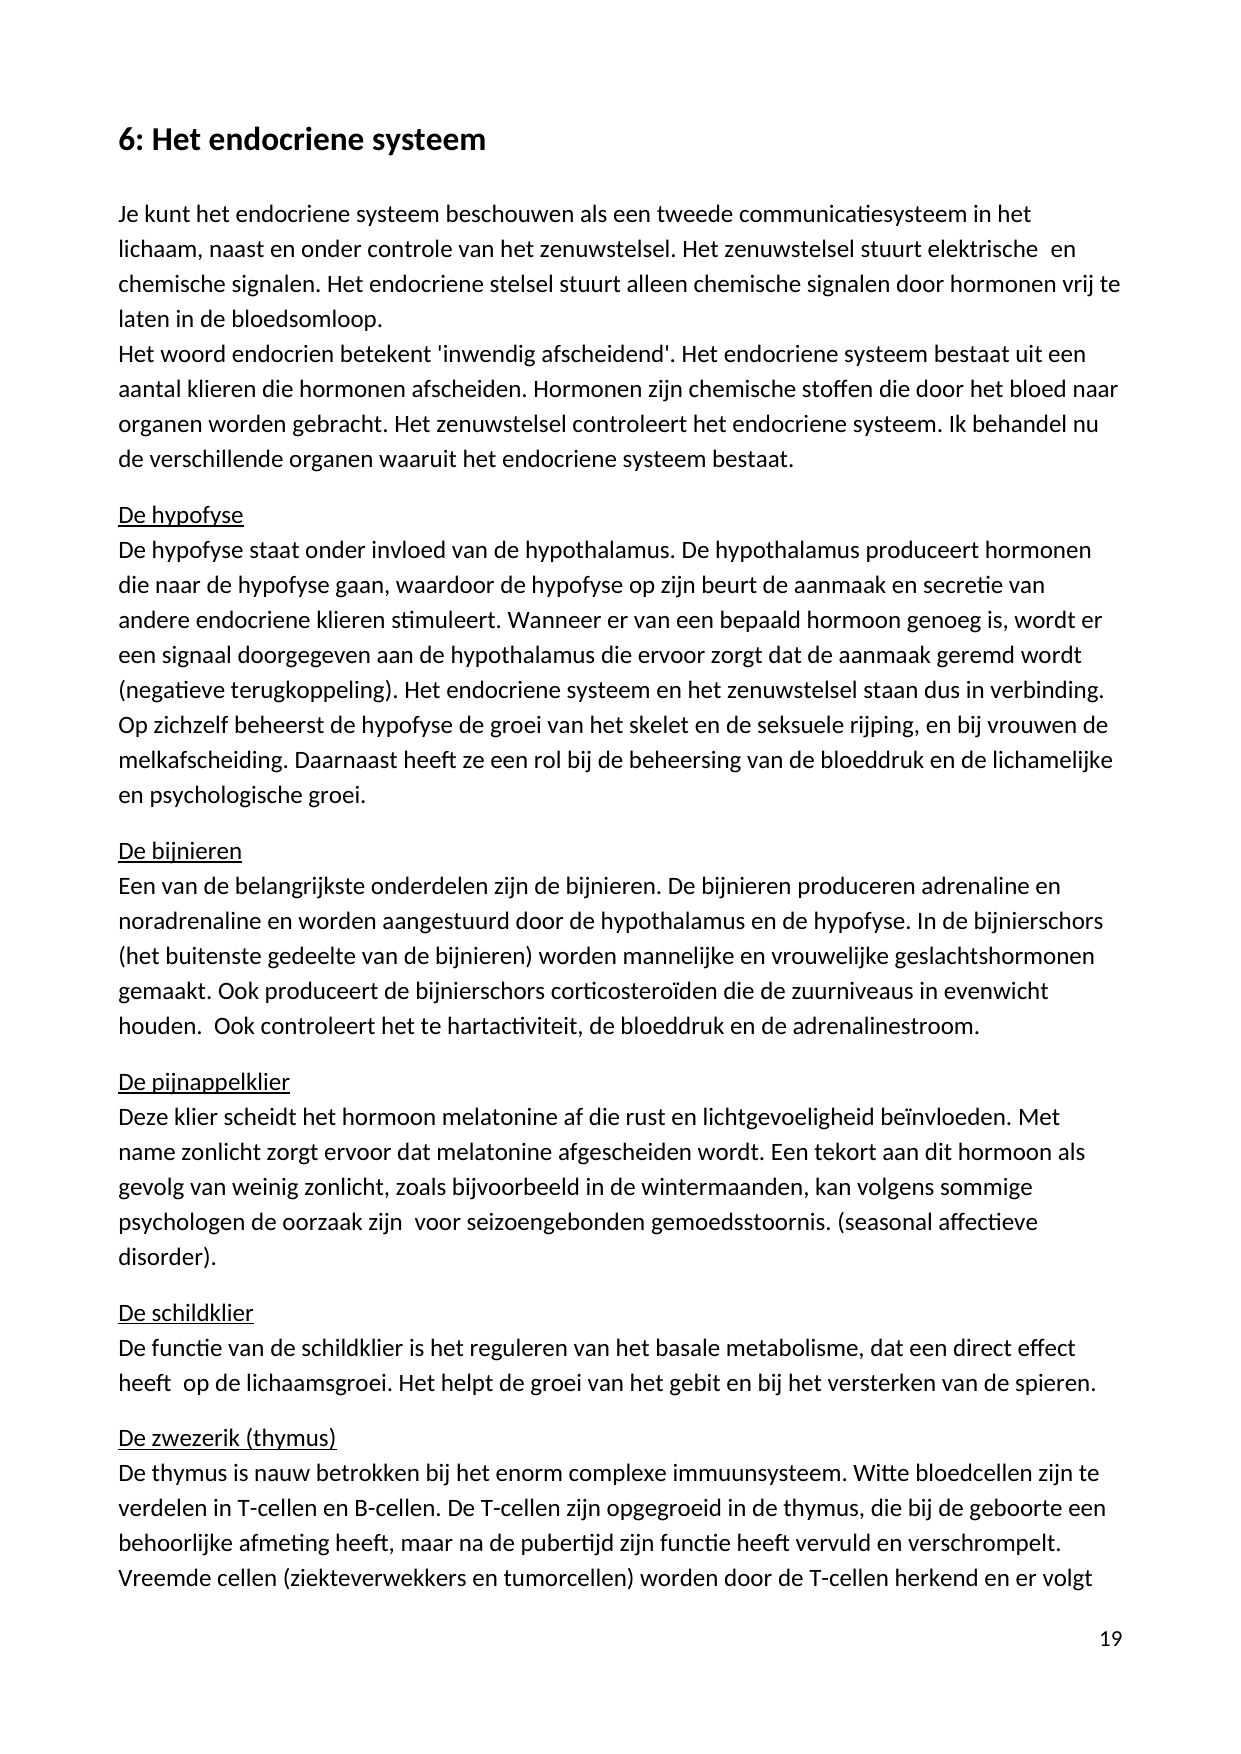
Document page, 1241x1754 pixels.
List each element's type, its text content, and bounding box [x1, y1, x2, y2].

text De bijnieren Een van de belangrijkste onderdelen zijn de bijnieren. De bijnieren produceren adrenaline en noradrenaline en worden aangestuurd door de hypothalamus en de hypofyse. In de bijnierschors (het buitenste gedeelte van de bijnieren) worden mannelijke en vrouwelijke geslachtshormonen gemaakt. Ook produceert de bijnierschors corticosteroïden die de zuurniveaus in evenwicht houden. Ook controleert het te hartactiviteit, de bloeddruk en de adrenalinestroom. [118, 835, 1122, 1041]
text De pijnappelklier Deze klier scheidt het hormoon melatonine af die rust en lichtgevoeligheid beïnvloeden. Met name zonlicht zorgt ervoor dat melatonine afgescheiden wordt. Een tekort aan dit hormoon als gevolg van weinig zonlicht, zoals bijvoorbeeld in de wintermaanden, kan volgens sommige psychologen de oorzaak zijn voor seizoengebonden gemoedsstoornis. (seasonal affectieve disorder). [118, 1066, 1122, 1271]
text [118, 1422, 1122, 1593]
text De schildklier De functie van de schildklier is het reguleren van het basale metabolisme, dat een direct effect heeft op de lichaamsgroei. Het helpt de groei van het gebit en bij het versterken van de spieren. [118, 1297, 1122, 1397]
text De hypofyse De hypofyse staat onder invloed van de hypothalamus. De hypothalamus produceert hormonen die naar de hypofyse gaan, waardoor de hypofyse op zijn beurt de aanmaak en secretie van andere endocriene klieren stimuleert. Wanneer er van een bepaald hormoon genoeg is, wordt er een signaal doorgegeven aan de hypothalamus die ervoor zorgt dat de aanmaak geremd wordt (negatieve terugkoppeling). Het endocriene systeem en het zenuwstelsel staan dus in verbinding. Op zichzelf beheerst de hypofyse de groei van het skelet en de seksuele rijping, en bij vrouwen de melkafscheiding. Daarnaast heeft ze een rol bij de beheersing van de bloeddruk en de lichamelijke en psychologische groei. [118, 499, 1122, 810]
text 6: Het endocriene systeem Je kunt het endocriene systeem beschouwen als een tweede communicatiesysteem in het lichaam, naast en onder controle van het zenuwstelsel. Het zenuwstelsel stuurt elektrische en chemische signalen. Het endocriene stelsel stuurt alleen chemische signalen door hormonen vrij te laten in de bloedsomloop. Het woord endocrien betekent 'inwendig afscheidend'. Het endocriene systeem bestaat uit een aantal klieren die hormonen afscheiden. Hormonen zijn chemische stoffen die door het bloed naar organen worden gebracht. Het zenuwstelsel controleert het endocriene systeem. Ik behandel nu de verschillende organen waaruit het endocriene systeem bestaat. [118, 118, 1122, 474]
